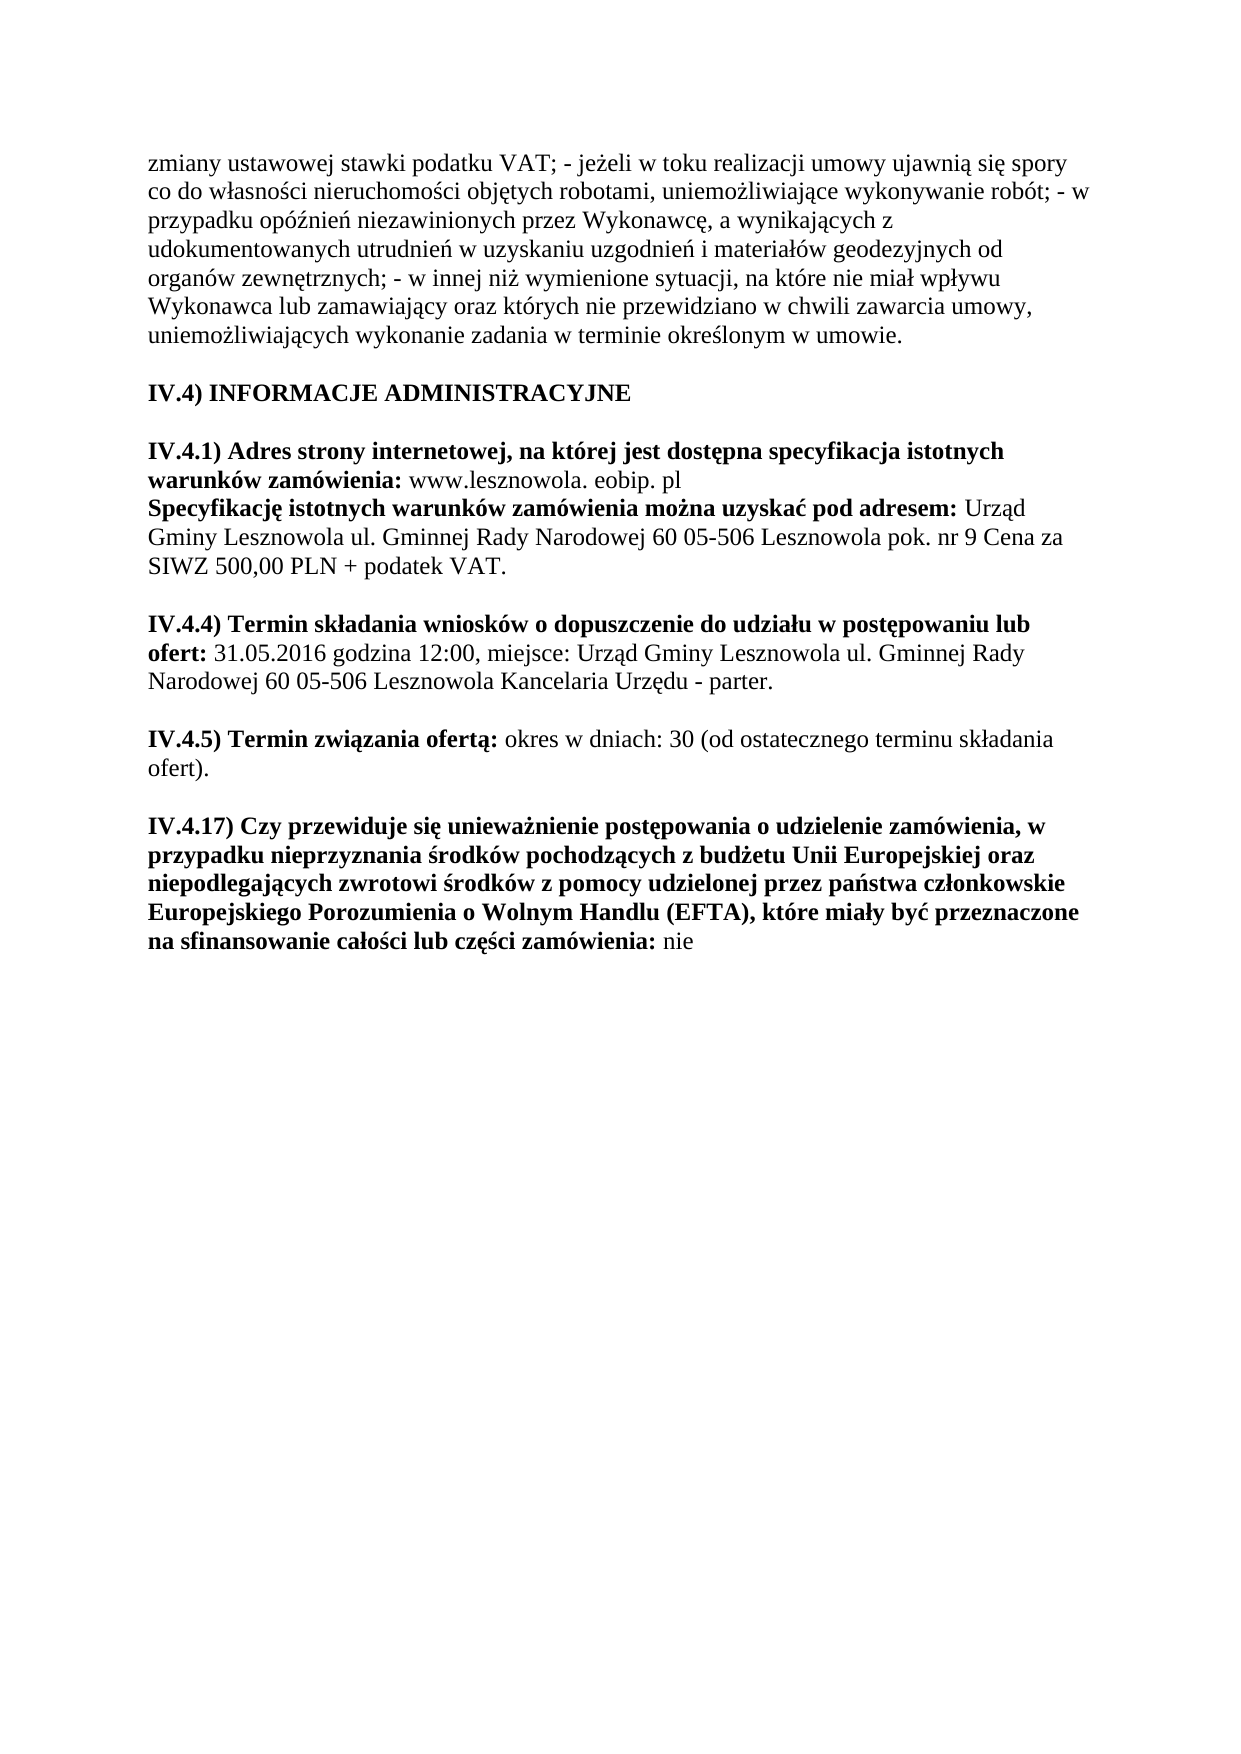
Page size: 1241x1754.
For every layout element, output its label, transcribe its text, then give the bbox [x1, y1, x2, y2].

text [148, 148, 1093, 349]
text IV.4.4) Termin składania wniosków o dopuszczenie do udziału w postępowaniu lub ofert: 31.05.2016 godzina 12:00, miejsce: Urząd Gminy Lesznowola ul. Gminnej Rady Narodowej 60 05-506 Lesznowola Kancelaria Urzędu - parter. [148, 609, 1093, 695]
text IV.4.17) Czy przewiduje się unieważnienie postępowania o udzielenie zamówienia, w przypadku nieprzyznania środków pochodzących z budżetu Unii Europejskiej oraz niepodlegających zwrotowi środków z pomocy udzielonej przez państwa członkowskie Europejskiego Porozumienia o Wolnym Handlu (EFTA), które miały być przeznaczone na sfinansowanie całości lub części zamówienia: nie [148, 811, 1093, 955]
text IV.4.5) Termin związania ofertą: okres w dniach: 30 (od ostatecznego terminu składania ofert). [148, 724, 1093, 782]
text IV.4) INFORMACJE ADMINISTRACYJNE [148, 378, 1093, 407]
text IV.4.1) Adres strony internetowej, na której jest dostępna specyfikacja istotnych warunków zamówienia: www.lesznowola. eobip. pl Specyfikację istotnych warunków zamówienia można uzyskać pod adresem: Urząd Gminy Lesznowola ul. Gminnej Rady Narodowej 60 05-506 Lesznowola pok. nr 9 Cena za SIWZ 500,00 PLN + podatek VAT. [148, 436, 1093, 580]
